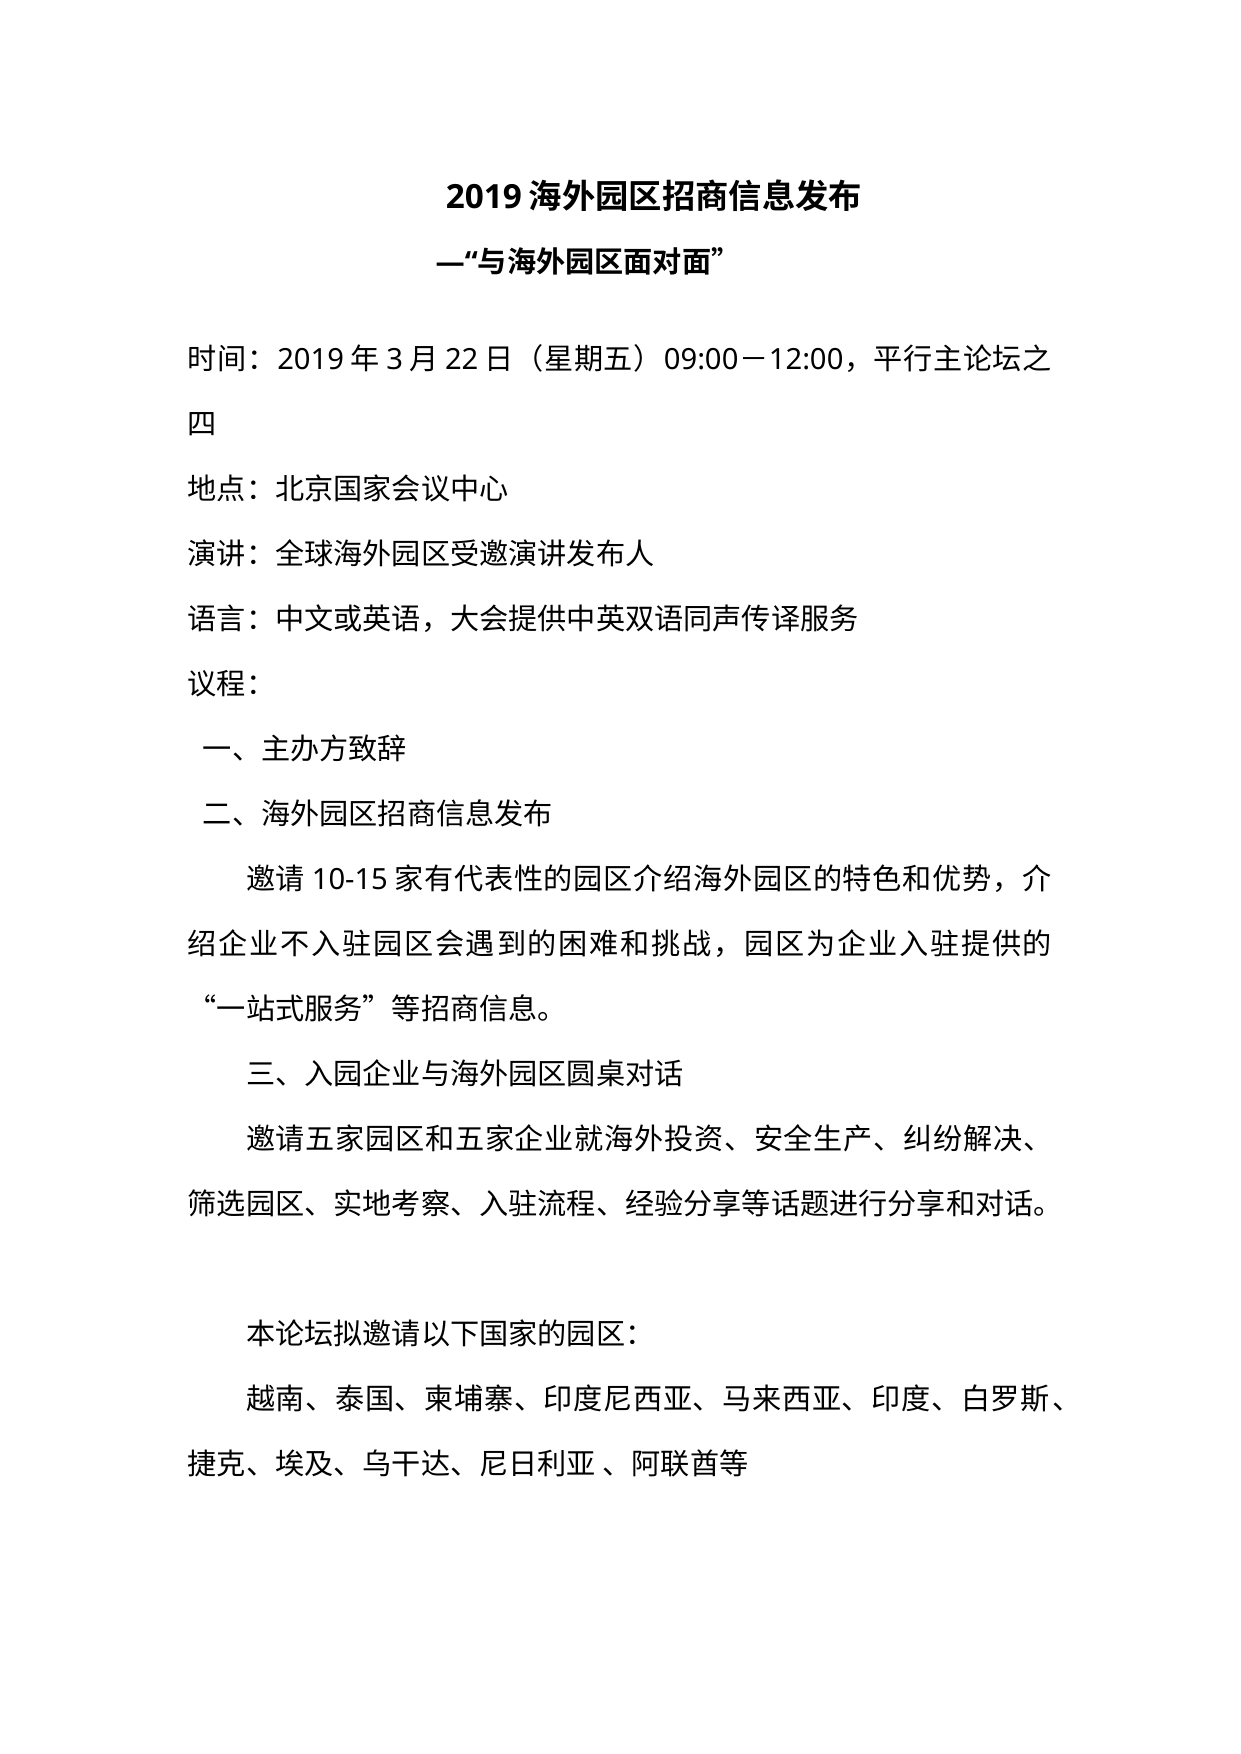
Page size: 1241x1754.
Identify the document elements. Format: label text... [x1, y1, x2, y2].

text —“与海外园区面对面” [187, 227, 1053, 292]
text 二、海外园区招商信息发布 [187, 779, 1053, 844]
text 地点：北京国家会议中心 [187, 454, 1053, 519]
text 本论坛拟邀请以下国家的园区： [187, 1299, 1053, 1364]
text 时间：2019年3月22日（星期五）09:00－12:00，平行主论坛之四 [187, 324, 1053, 454]
text 议程： [187, 649, 1053, 714]
text 演讲：全球海外园区受邀演讲发布人 [187, 519, 1053, 584]
text 邀请10-15家有代表性的园区介绍海外园区的特色和优势，介绍企业不入驻园区会遇到的困难和挑战，园区为企业入驻提供的“一站式服务”等招商信息。 [187, 844, 1053, 1039]
text 2019海外园区招商信息发布 [187, 162, 1053, 227]
text 邀请五家园区和五家企业就海外投资、安全生产、纠纷解决、筛选园区、实地考察、入驻流程、经验分享等话题进行分享和对话。 [187, 1104, 1053, 1234]
text 三、入园企业与海外园区圆桌对话 [187, 1039, 1053, 1104]
text 越南、泰国、柬埔寨、印度尼西亚、马来西亚、印度、白罗斯、捷克、埃及、乌干达、尼日利亚 、阿联酋等 [187, 1364, 1053, 1494]
text 语言：中文或英语，大会提供中英双语同声传译服务 [187, 584, 1053, 649]
text 一、主办方致辞 [187, 714, 1053, 779]
